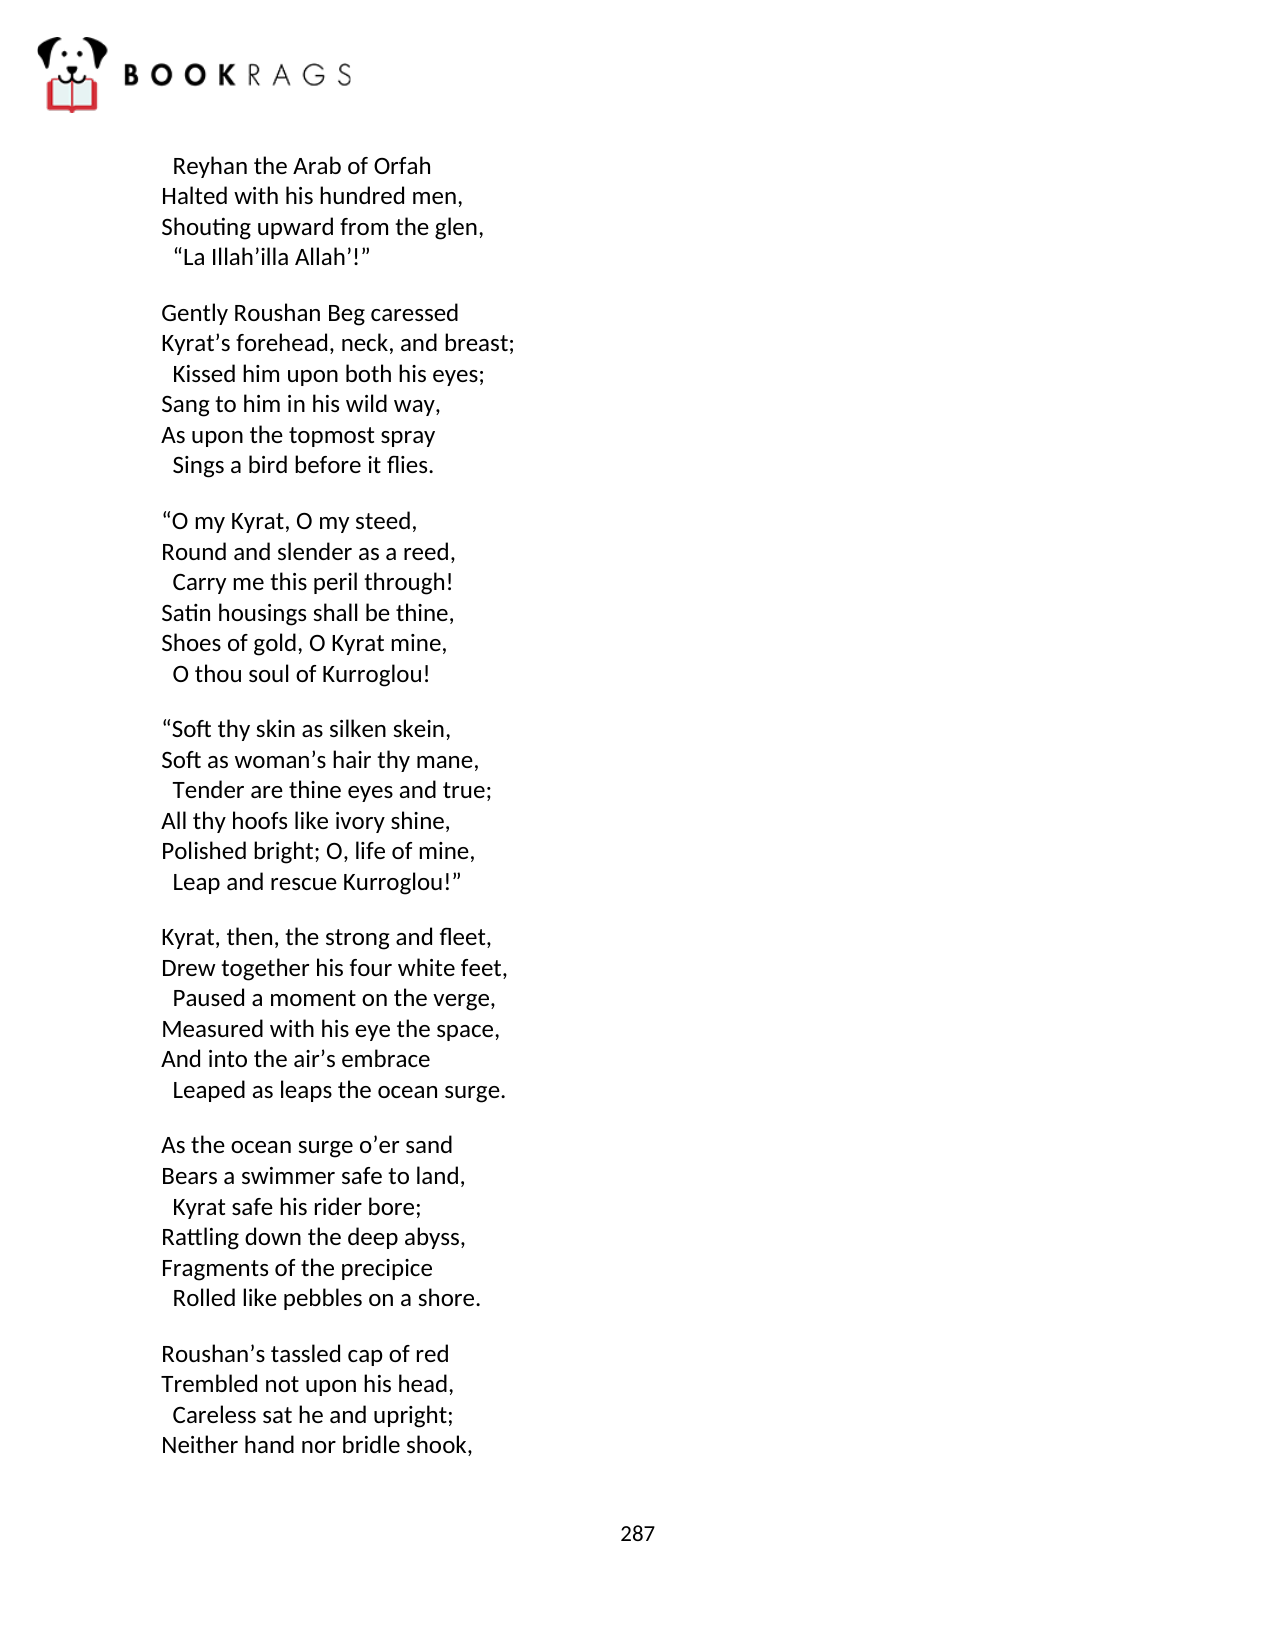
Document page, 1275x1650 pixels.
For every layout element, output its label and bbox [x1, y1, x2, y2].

picture [37, 37, 351, 113]
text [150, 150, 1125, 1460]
